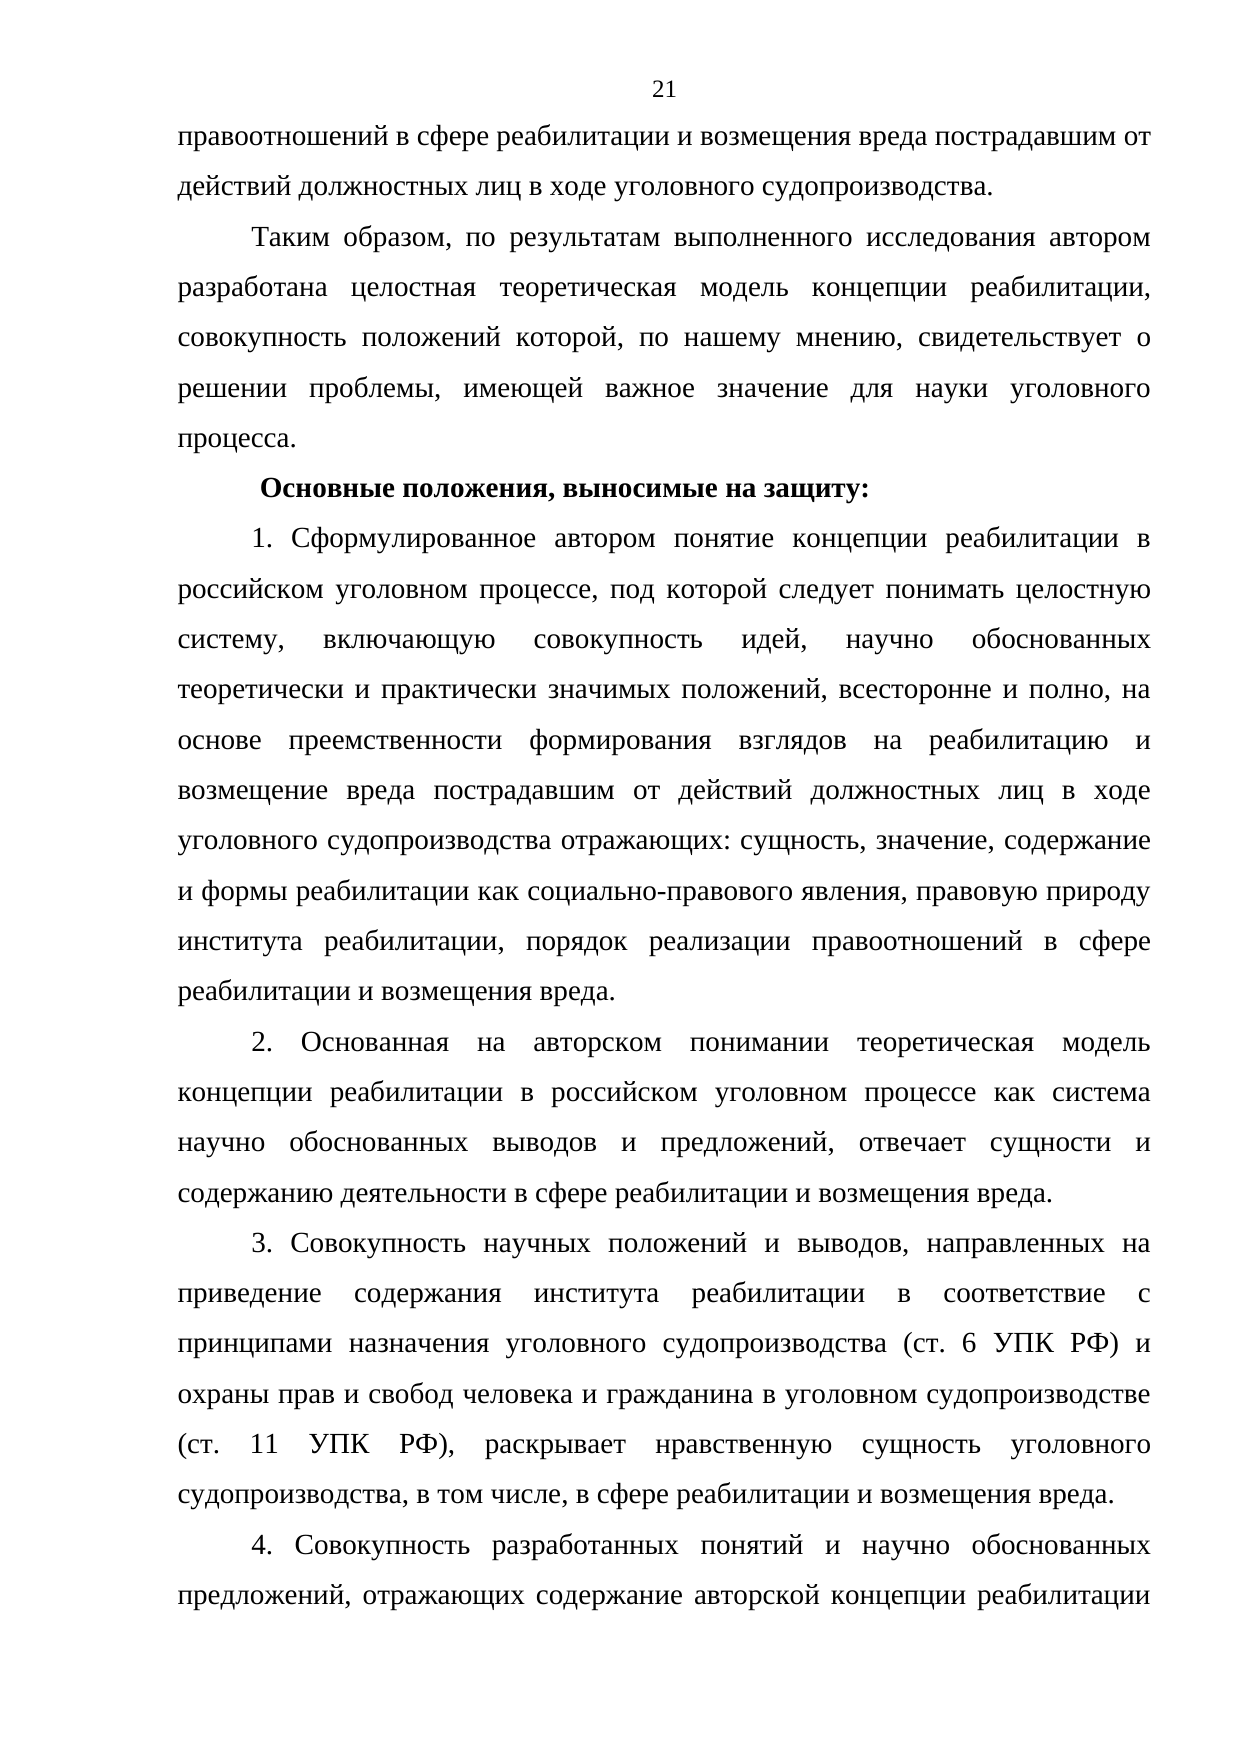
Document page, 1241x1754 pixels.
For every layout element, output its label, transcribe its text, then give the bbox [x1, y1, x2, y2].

text 2. Основанная на авторском понимании теоретическая модель концепции реабилитации в российском уголовном процессе как система научно обоснованных выводов и предложений, отвечает сущности и содержанию деятельности в сфере реабилитации и возмещения вреда. [177, 1024, 1152, 1208]
text Таким образом, по результатам выполненного исследования автором разработана целостная теоретическая модель концепции реабилитации, совокупность положений которой, по нашему мнению, свидетельствует о решении проблемы, имеющей важное значение для науки уголовного процесса. [177, 219, 1152, 453]
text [177, 118, 1152, 202]
text Основные положения, выносимые на защиту: [177, 470, 1152, 504]
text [177, 1527, 1152, 1611]
text 3. Совокупность научных положений и выводов, направленных на приведение содержания института реабилитации в соответствие с принципами назначения уголовного судопроизводства (ст. 6 УПК РФ) и охраны прав и свобод человека и гражданина в уголовном судопроизводстве (ст. 11 УПК РФ), раскрывает нравственную сущность уголовного судопроизводства, в том числе, в сфере реабилитации и возмещения вреда. [177, 1225, 1152, 1510]
text 1. Сформулированное автором понятие концепции реабилитации в российском уголовном процессе, под которой следует понимать целостную систему, включающую совокупность идей, научно обоснованных теоретически и практически значимых положений, всесторонне и полно, на основе преемственности формирования взглядов на реабилитацию и возмещение вреда пострадавшим от действий должностных лиц в ходе уголовного судопроизводства отражающих: сущность, значение, содержание и формы реабилитации как социально-правового явления, правовую природу института реабилитации, порядок реализации правоотношений в сфере реабилитации и возмещения вреда. [177, 521, 1152, 1007]
